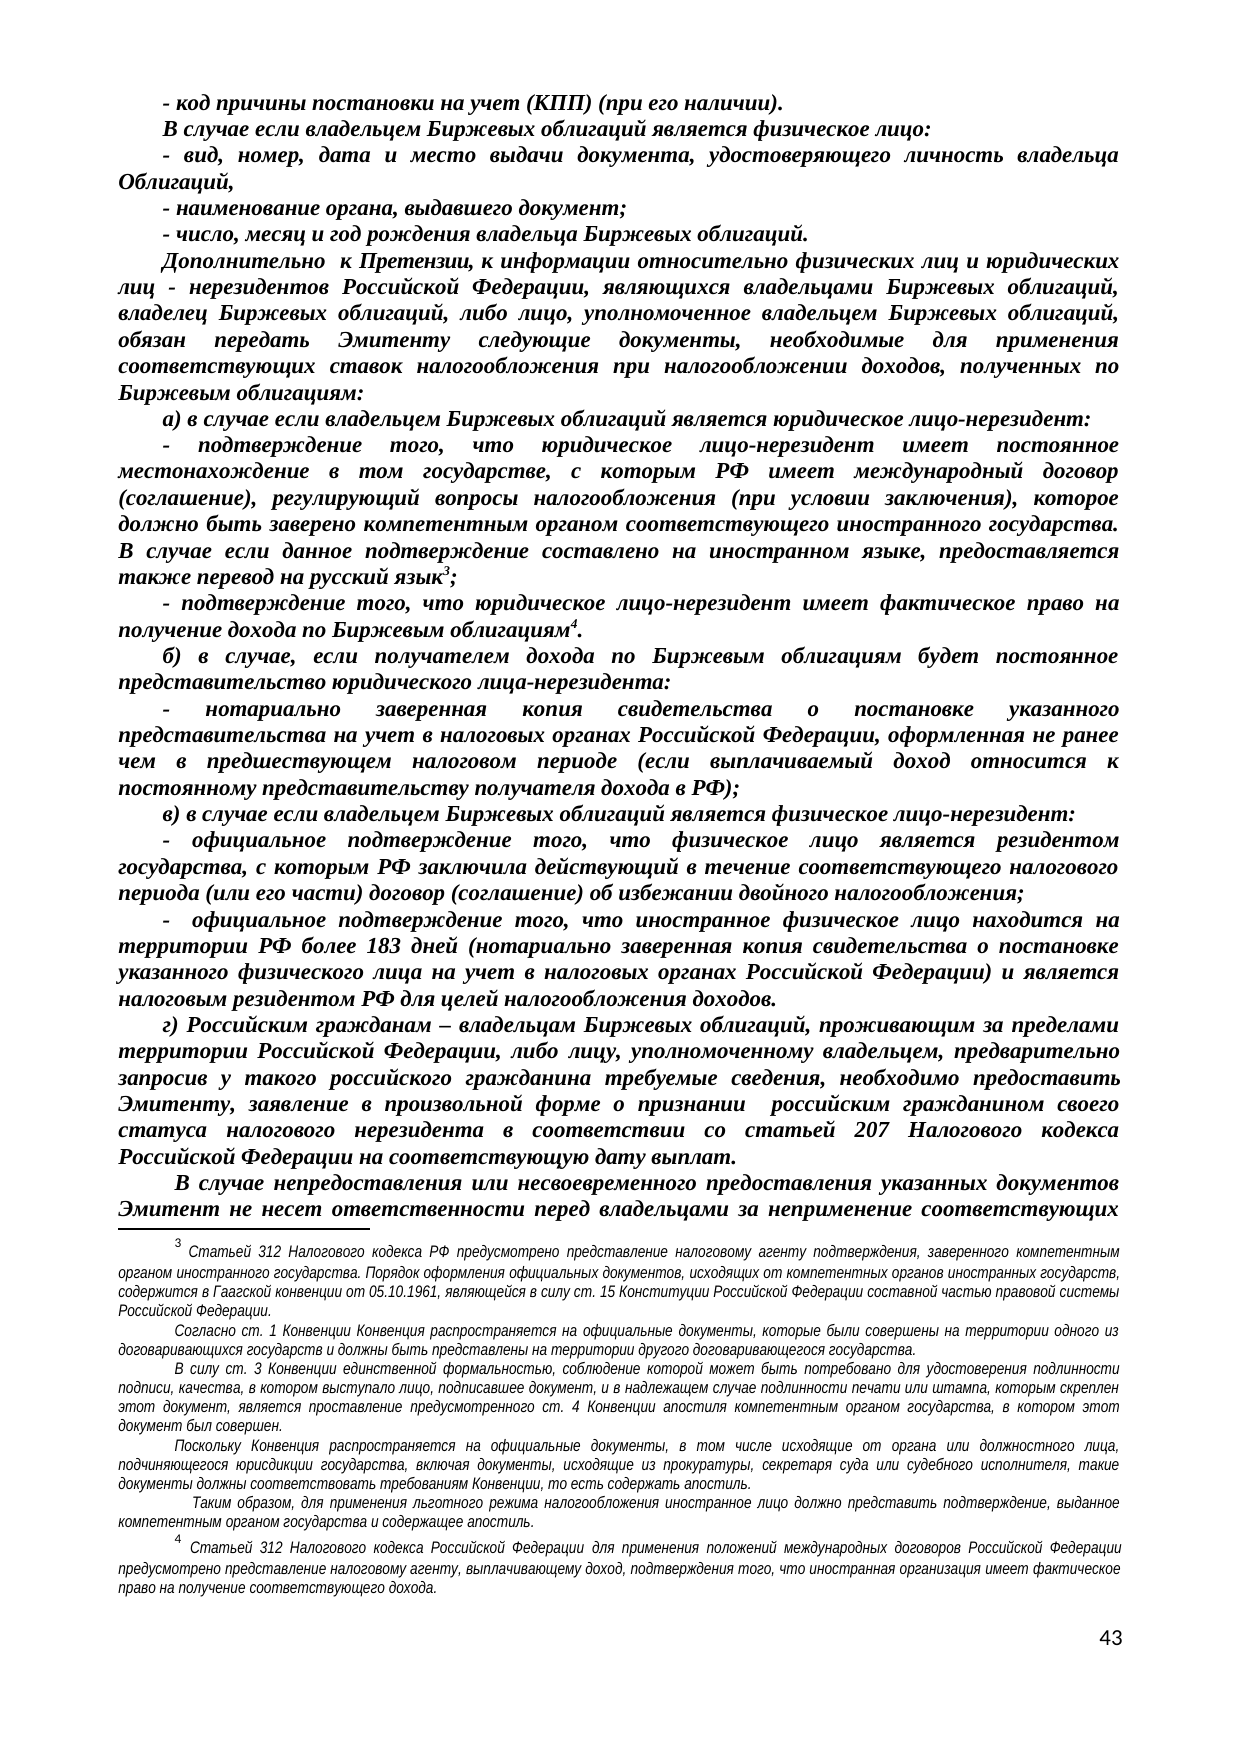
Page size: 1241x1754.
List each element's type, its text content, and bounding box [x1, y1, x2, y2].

text - официальное подтверждение того, что физическое лицо является резидентом государства, с которым РФ заключила действующий в течение соответствующего налогового периода (или его части) договор (соглашение) об избежании двойного налогообложения; [118, 827, 1122, 906]
text - вид, номер, дата и место выдачи документа, удостоверяющего личность владельца Облигаций, [118, 141, 1122, 194]
text В случае непредоставления или несвоевременного предоставления указанных документов Эмитент не несет ответственности перед владельцами за неприменение соответствующих ставок налогообложения. [118, 1169, 1122, 1222]
text - наименование органа, выдавшего документ; [118, 194, 1122, 220]
text - код причины постановки на учет (КПП) (при его наличии). [118, 89, 1122, 115]
text - подтверждение того, что юридическое лицо-нерезидент имеет постоянное местонахождение в том государстве, с которым РФ имеет международный договор (соглашение), регулирующий вопросы налогообложения (при условии заключения), которое должно быть заверено компетентным органом соответствующего иностранного государства. В случае если данное подтверждение составлено на иностранном языке, предоставляется также перевод на русский язык; [118, 431, 1122, 589]
text В случае если владельцем Биржевых облигаций является физическое лицо: [118, 115, 1122, 141]
text - официальное подтверждение того, что иностранное физическое лицо находится на территории РФ более 183 дней (нотариально заверенная копия свидетельства о постановке указанного физического лица на учет в налоговых органах Российской Федерации) и является налоговым резидентом РФ для целей налогообложения доходов. [118, 906, 1122, 1011]
text г) Российским гражданам – владельцам Биржевых облигаций, проживающим за пределами территории Российской Федерации, либо лицу, уполномоченному владельцем, предварительно запросив у такого российского гражданина требуемые сведения, необходимо предоставить Эмитенту, заявление в произвольной форме о признании российским гражданином своего статуса налогового нерезидента в соответствии со статьей 207 Налогового кодекса Российской Федерации на соответствующую дату выплат. [118, 1011, 1122, 1169]
text - подтверждение того, что юридическое лицо-нерезидент имеет фактическое право на получение дохода по Биржевым облигациям. [118, 589, 1122, 642]
text - число, месяц и год рождения владельца Биржевых облигаций. [118, 220, 1122, 247]
text Дополнительно к Претензии, к информации относительно физических лиц и юридических лиц - нерезидентов Российской Федерации, являющихся владельцами Биржевых облигаций, владелец Биржевых облигаций, либо лицо, уполномоченное владельцем Биржевых облигаций, обязан передать Эмитенту следующие документы, необходимые для применения соответствующих ставок налогообложения при налогообложении доходов, полученных по Биржевым облигациям: [118, 247, 1122, 405]
text - нотариально заверенная копия свидетельства о постановке указанного представительства на учет в налоговых органах Российской Федерации, оформленная не ранее чем в предшествующем налоговом периоде (если выплачиваемый доход относится к постоянному представительству получателя дохода в РФ); [118, 695, 1122, 800]
text а) в случае если владельцем Биржевых облигаций является юридическое лицо-нерезидент: [118, 405, 1122, 431]
text в) в случае если владельцем Биржевых облигаций является физическое лицо-нерезидент: [118, 800, 1122, 827]
text б) в случае, если получателем дохода по Биржевым облигациям будет постоянное представительство юридического лица-нерезидента: [118, 642, 1122, 695]
